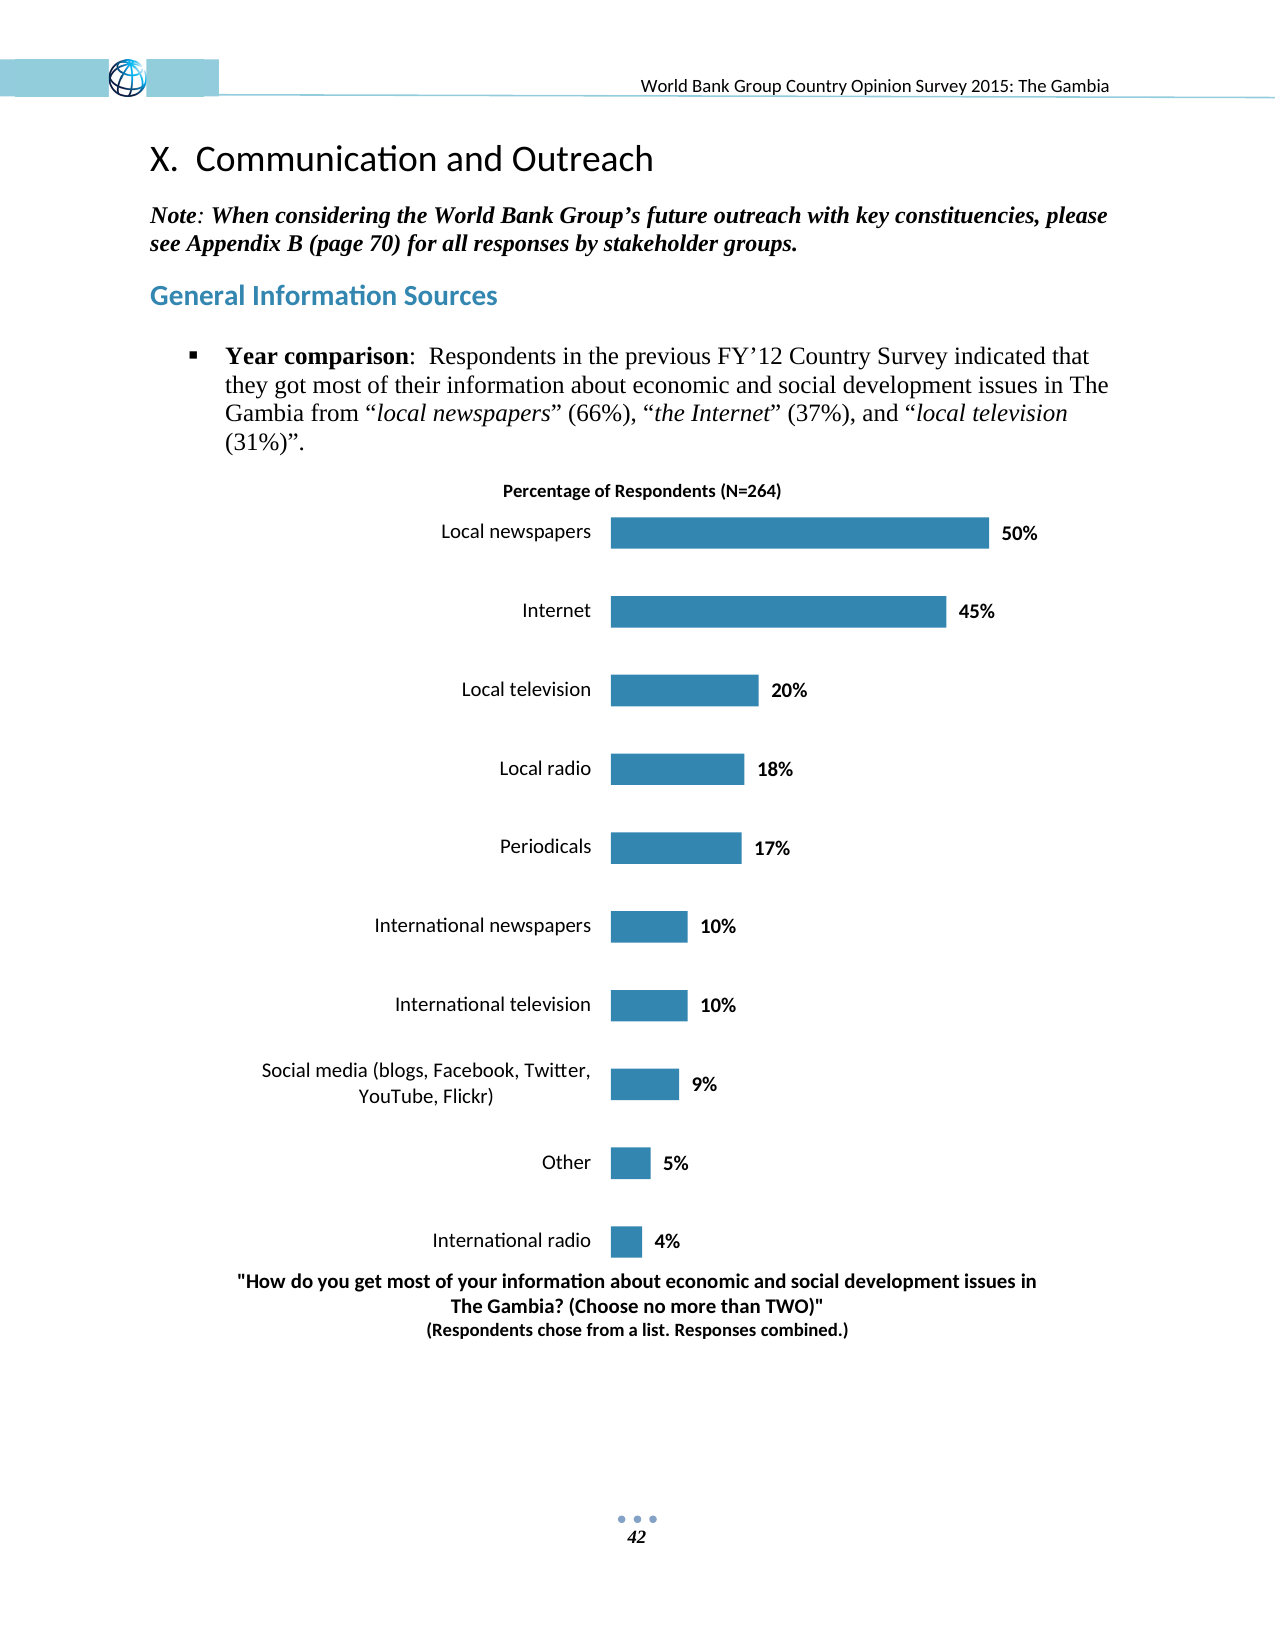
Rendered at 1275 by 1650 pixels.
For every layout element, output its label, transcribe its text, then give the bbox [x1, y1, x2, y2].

text Note: When considering the World Bank Group’s future outreach with key constituencies, please see Appendix B (page 70) for all responses by stakeholder groups. [150, 201, 1125, 256]
picture [108, 59, 147, 97]
subtitle General Information Sources [150, 277, 1125, 312]
text X. Communication and Outreach [150, 135, 1125, 181]
list Year comparison: Respondents in the previous FY’12 Country Survey indicated that they got most of their information about economic and social development issues in The Gambia from “local newspapers” (66%), “the Internet” (37%), and “local television (31%)”. [187, 341, 1125, 456]
